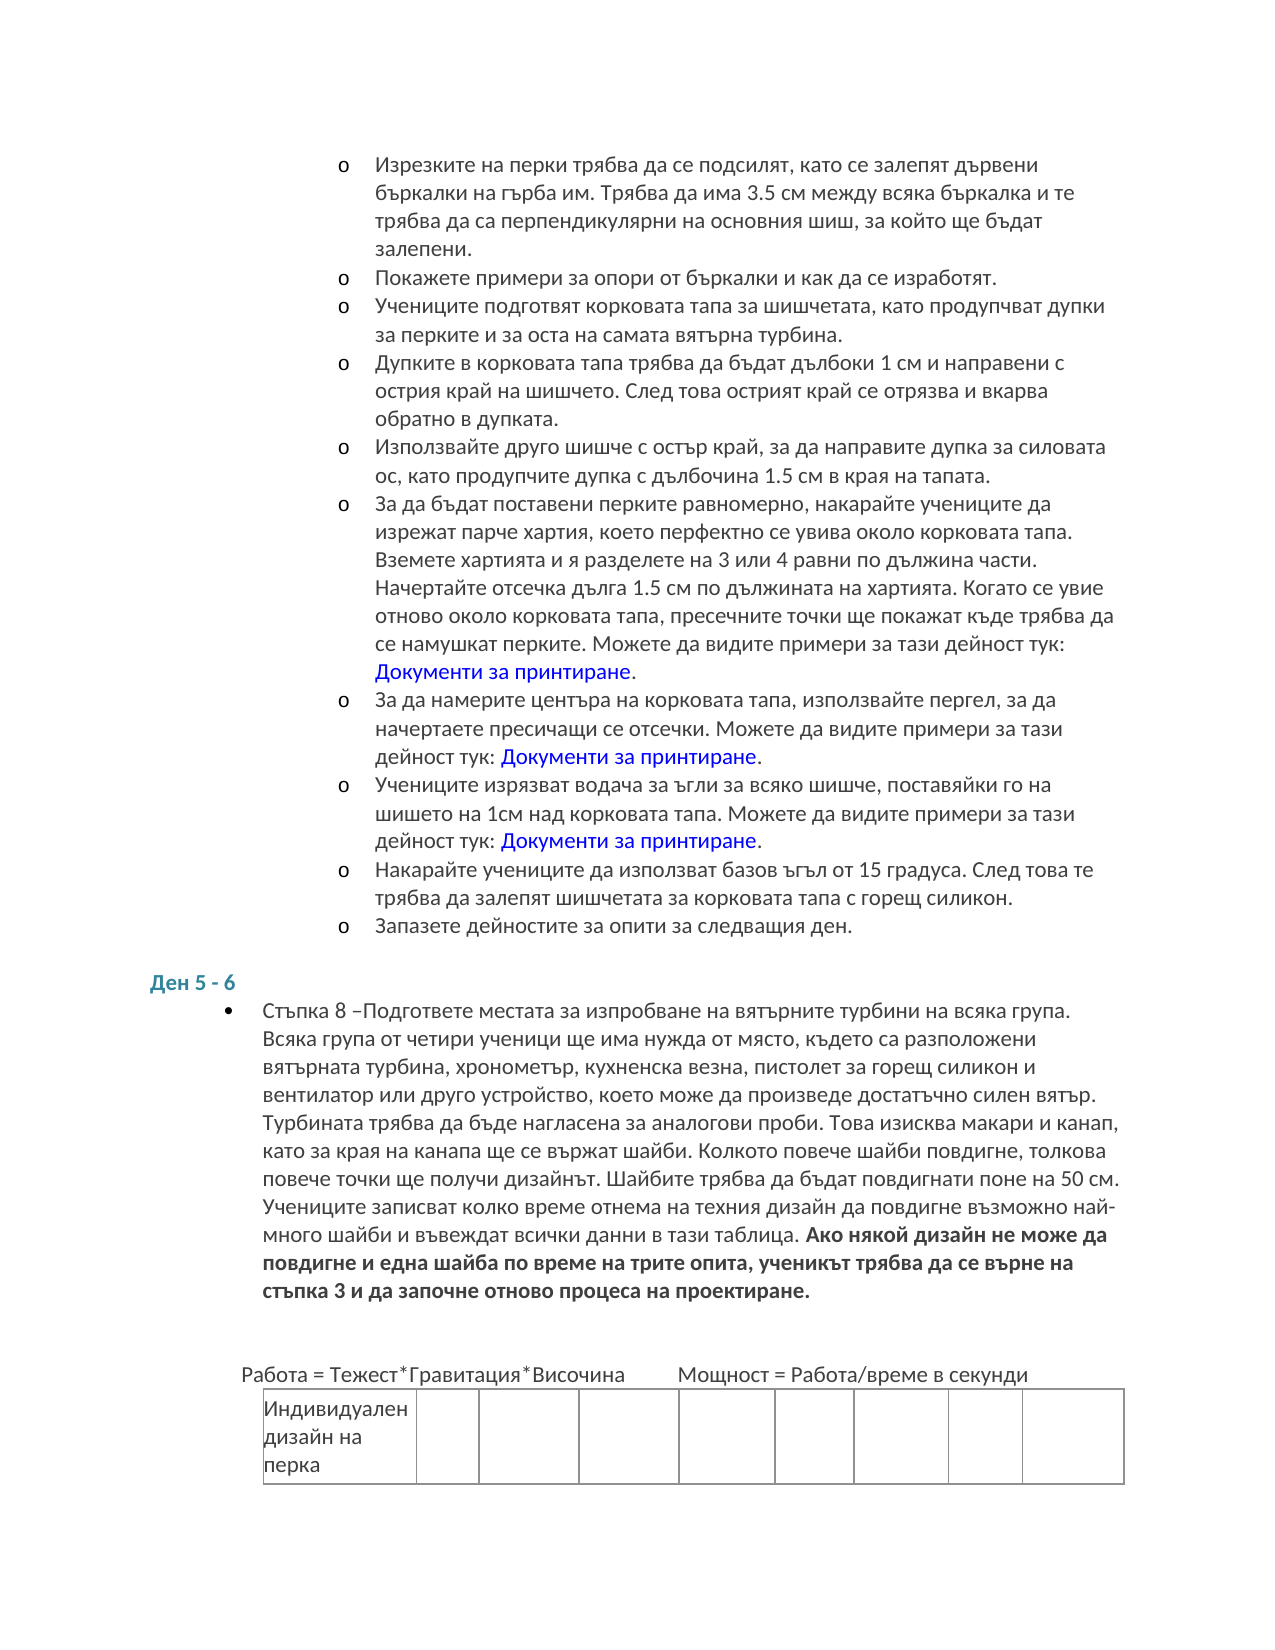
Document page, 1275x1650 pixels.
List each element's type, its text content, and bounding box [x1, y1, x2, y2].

table_header [776, 1390, 853, 1483]
list Използвайте друго шишче с остър край, за да направите дупка за силовата ос, като продупчите дупка с дълбочина 1.5 см в края на тапата. [337, 432, 1125, 489]
text Ден 5 - 6 [150, 968, 1125, 996]
list Стъпка 8 –Подгответе местата за изпробване на вятърните турбини на всяка група. Всяка група от четири ученици ще има нужда от място, където са разположени вятърната турбина, хронометър, кухненска везна, пистолет за горещ силикон и вентилатор или друго устройство, което може да произведе достатъчно силен вятър. Турбината трябва да бъде нагласена за аналогови проби. Това изисква макари и канап, като за края на канапа ще се вържат шайби. Колкото повече шайби повдигне, толкова повече точки ще получи дизайнът. Шайбите трябва да бъдат повдигнати поне на 50 см. Учениците записват колко време отнема на техния дизайн да повдигне възможно най-много шайби и въвеждат всички данни в тази таблица. Ако някой дизайн не може да повдигне и една шайба по време на трите опита, ученикът трябва да се върне на стъпка 3 и да започне отново процеса на проектиране. [225, 996, 1125, 1304]
list За да бъдат поставени перките равномерно, накарайте учениците да изрежат парче хартия, което перфектно се увива около корковата тапа. Вземете хартията и я разделете на 3 или 4 равни по дължина части. Начертайте отсечка дълга 1.5 см по дължината на хартията. Когато се увие отново около корковата тапа, пресечните точки ще покажат къде трябва да се намушкат перките. Можете да видите примери за тази дейност тук: Документи за принтиране. [337, 489, 1125, 686]
table_header [580, 1390, 678, 1483]
list Накарайте учениците да използват базов ъгъл от 15 градуса. След това те трябва да залепят шишчетата за корковата тапа с горещ силикон. [337, 855, 1125, 911]
table_header Индивидуален дизайн на перка [264, 1390, 416, 1483]
table_header [480, 1390, 578, 1483]
list Запазете дейностите за опити за следващия ден. [337, 911, 1125, 940]
list Дупките в корковата тапа трябва да бъдат дълбоки 1 см и направени с острия край на шишчето. След това острият край се отрязва и вкарва обратно в дупката. [337, 348, 1125, 432]
table_header [949, 1390, 1022, 1483]
list Учениците подготвят корковата тапа за шишчетата, като продупчват дупки за перките и за оста на самата вятърна турбина. [337, 291, 1125, 348]
table_header [855, 1390, 948, 1483]
list За да намерите центъра на корковата тапа, използвайте пергел, за да начертаете пресичащи се отсечки. Можете да видите примери за тази дейност тук: Документи за принтиране. [337, 686, 1125, 770]
table_header [1023, 1390, 1123, 1483]
text Работа = Тежест*Гравитация*Височина Мощност = Работа/време в секунди [150, 1360, 1125, 1388]
list Изрезките на перки трябва да се подсилят, като се залепят дървени бъркалки на гърба им. Трябва да има 3.5 см между всяка бъркалка и те трябва да са перпендикулярни на основния шиш, за който ще бъдат залепени. [337, 150, 1125, 263]
list Покажете примери за опори от бъркалки и как да се изработят. [337, 263, 1125, 291]
list Учениците изрязват водача за ъгли за всяко шишче, поставяйки го на шишето на 1см над корковата тапа. Можете да видите примери за тази дейност тук: Документи за принтиране. [337, 770, 1125, 855]
table_header [680, 1390, 774, 1483]
table_header [417, 1390, 478, 1483]
